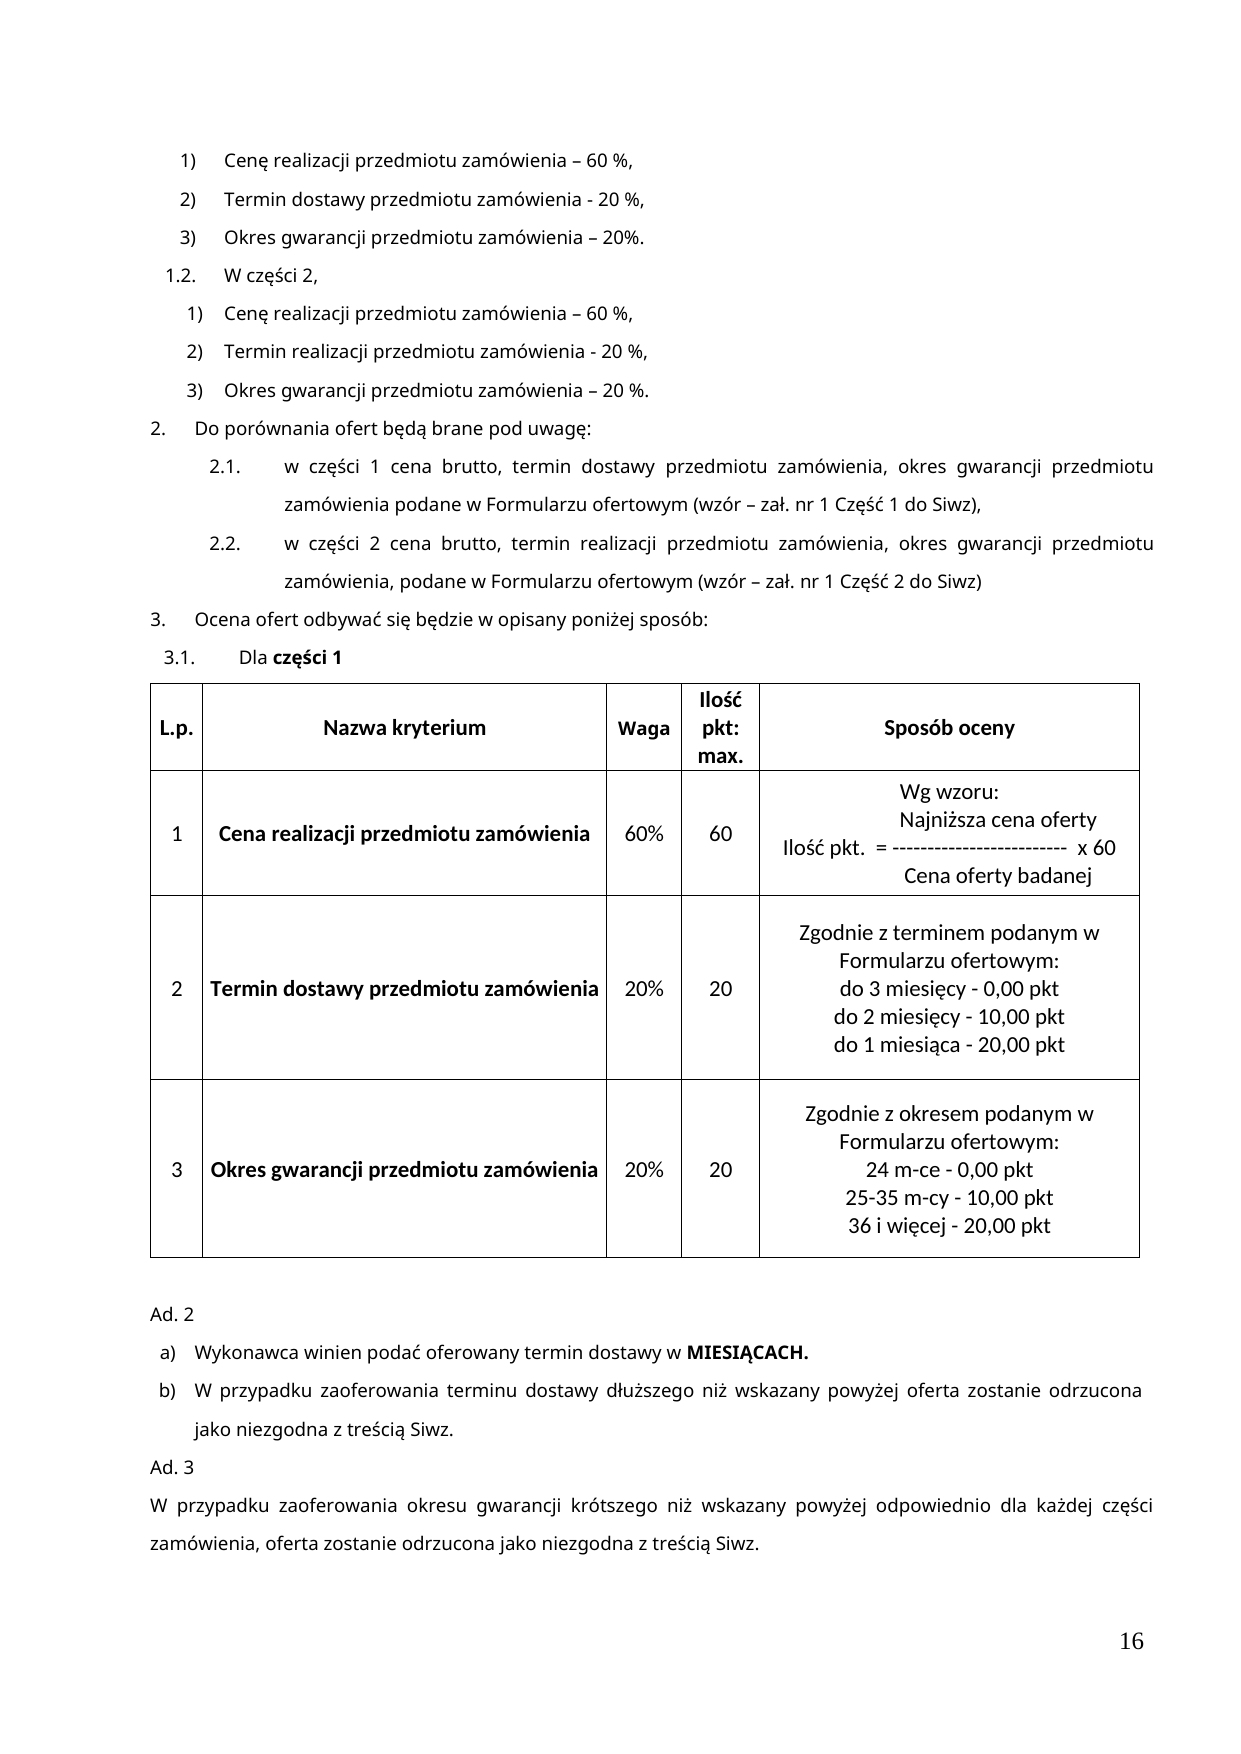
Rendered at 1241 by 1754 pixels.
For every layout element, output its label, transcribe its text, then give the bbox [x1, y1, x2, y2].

list w części 1 cena brutto, termin dostawy przedmiotu zamówienia, okres gwarancji przedmiotu zamówienia podane w Formularzu ofertowym (wzór – zał. nr 1 Część 1 do Siwz), [209, 453, 1154, 517]
list Ocena ofert odbywać się będzie w opisany poniżej sposób: [150, 606, 1154, 632]
table_cell Cena realizacji przedmiotu zamówienia [203, 771, 606, 894]
list Wykonawca winien podać oferowany termin dostawy w MIESIĄCACH. [176, 1339, 1144, 1365]
list Termin realizacji przedmiotu zamówienia - 20 %, [186, 339, 1154, 364]
table_header L.p. [151, 684, 202, 769]
table_cell 1 [151, 771, 202, 894]
list w części 2 cena brutto, termin realizacji przedmiotu zamówienia, okres gwarancji przedmiotu zamówienia, podane w Formularzu ofertowym (wzór – zał. nr 1 Część 2 do Siwz) [209, 530, 1154, 594]
list Cenę realizacji przedmiotu zamówienia – 60 %, [186, 301, 1154, 326]
table_cell Zgodnie z terminem podanym w Formularzu ofertowym: do 3 miesięcy - 0,00 pkt do 2 miesięcy - 10,00 pkt do 1 miesiąca - 20,00 pkt [760, 896, 1139, 1079]
table_cell 20 [682, 1080, 759, 1257]
table_cell 20% [607, 1080, 681, 1257]
list Cenę realizacji przedmiotu zamówienia – 60 %, [179, 148, 1154, 173]
text Ad. 2 [150, 1301, 1144, 1327]
table_cell Okres gwarancji przedmiotu zamówienia [203, 1080, 606, 1257]
table_cell Wg wzoru: Najniższa cena oferty Ilość pkt. = ------------------------- x 60 Cena oferty badanej [760, 771, 1139, 894]
table_cell 60% [607, 771, 681, 894]
table_header Sposób oceny [760, 684, 1139, 769]
list Okres gwarancji przedmiotu zamówienia – 20 %. [186, 377, 1154, 403]
list W przypadku zaoferowania terminu dostawy dłuższego niż wskazany powyżej oferta zostanie odrzucona jako niezgodna z treścią Siwz. [176, 1378, 1144, 1441]
table_cell 2 [151, 896, 202, 1079]
table_cell Zgodnie z okresem podanym w Formularzu ofertowym: 24 m-ce - 0,00 pkt 25-35 m-cy - 10,00 pkt 36 i więcej - 20,00 pkt [760, 1080, 1139, 1257]
list W części 2, [165, 262, 1154, 288]
list Do porównania ofert będą brane pod uwagę: [150, 415, 1154, 441]
list Okres gwarancji przedmiotu zamówienia – 20%. [179, 224, 1154, 250]
table_cell 3 [151, 1080, 202, 1257]
table_header Ilość pkt: max. [682, 684, 759, 769]
table_cell 60 [682, 771, 759, 894]
table_cell 20% [607, 896, 681, 1079]
table_header Waga [607, 684, 681, 769]
table_cell Termin dostawy przedmiotu zamówienia [203, 896, 606, 1079]
list Termin dostawy przedmiotu zamówienia - 20 %, [179, 186, 1154, 211]
list Dla części 1 [164, 645, 1154, 670]
table_header Nazwa kryterium [203, 684, 606, 769]
text Ad. 3 [150, 1454, 1144, 1480]
text W przypadku zaoferowania okresu gwarancji krótszego niż wskazany powyżej odpowiednio dla każdej części zamówienia, oferta zostanie odrzucona jako niezgodna z treścią Siwz. [150, 1492, 1154, 1556]
table_cell 20 [682, 896, 759, 1079]
